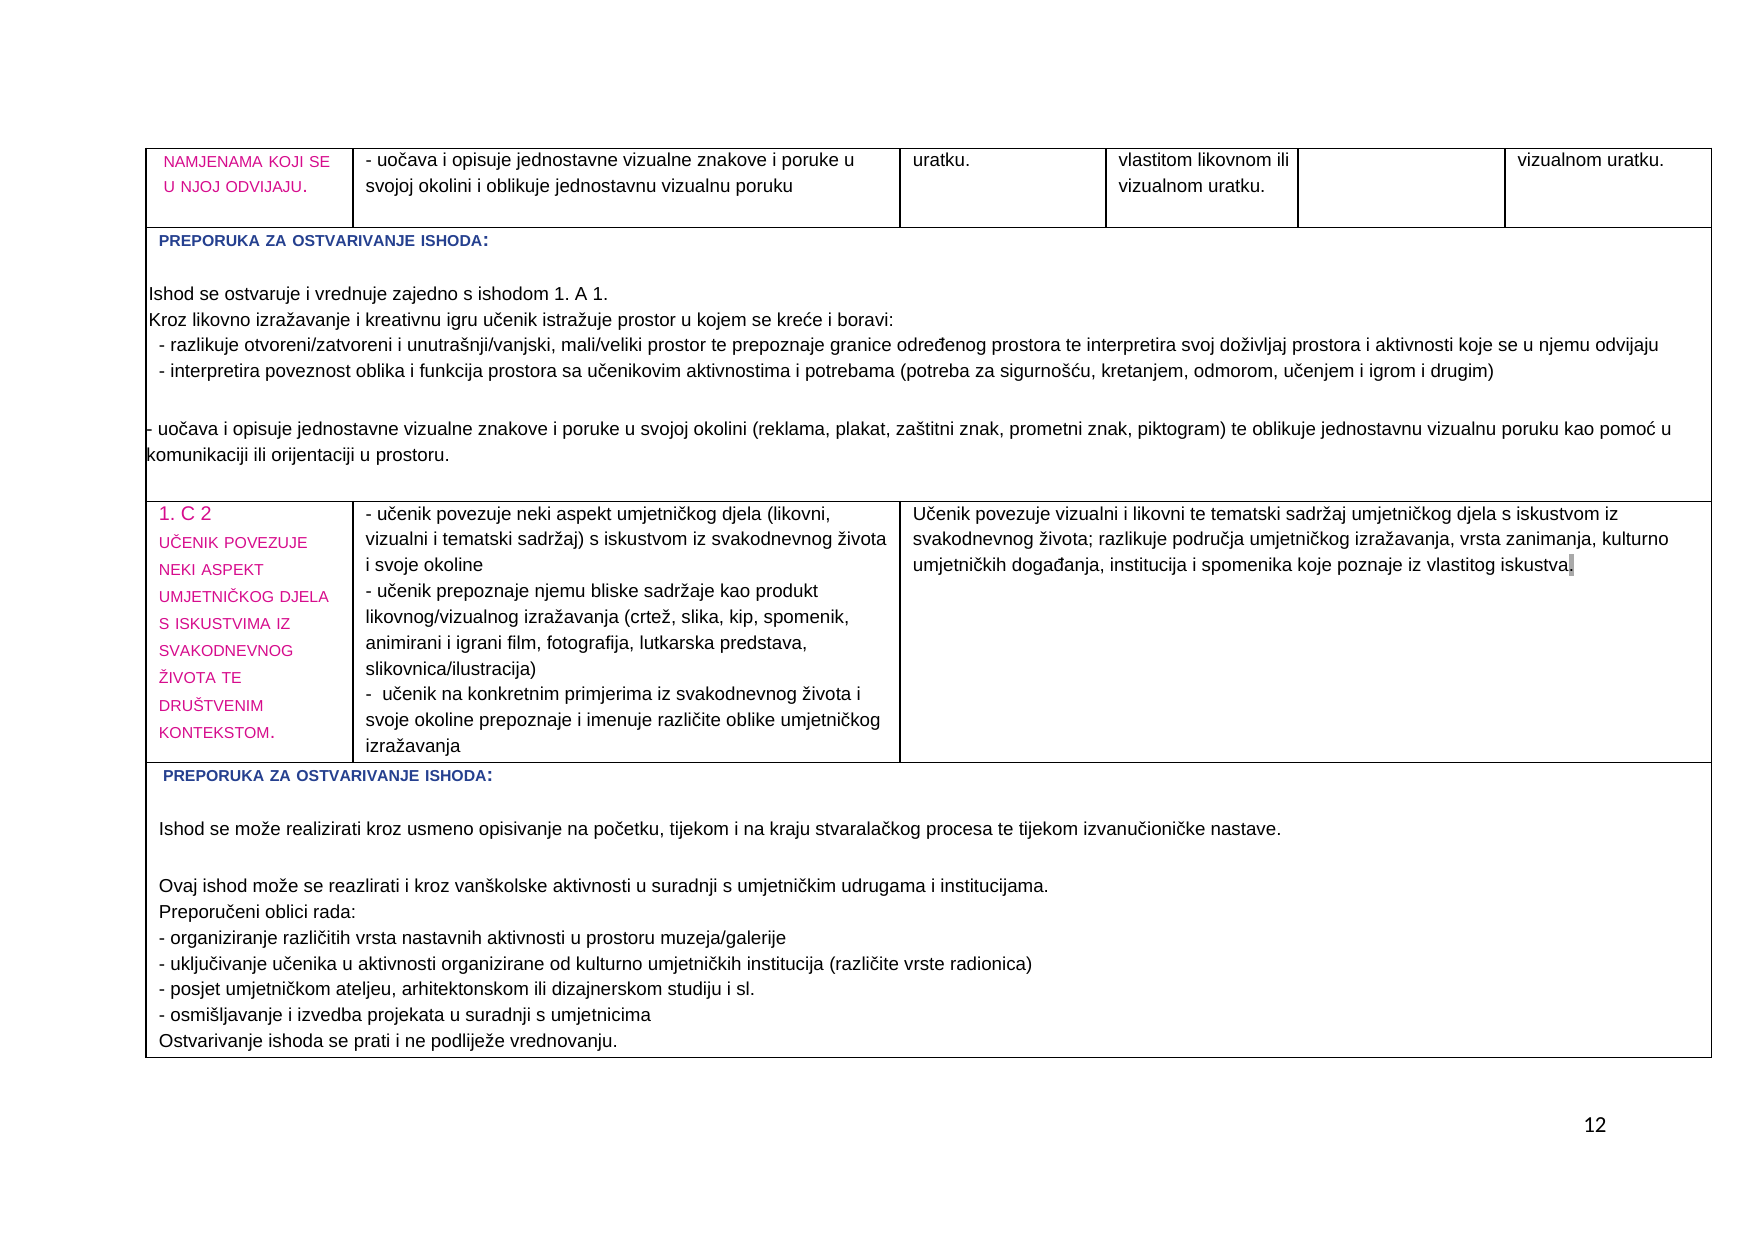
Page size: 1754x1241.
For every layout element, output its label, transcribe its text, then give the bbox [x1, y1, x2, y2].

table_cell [1299, 149, 1504, 227]
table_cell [147, 149, 352, 227]
table_cell preporuka za ostvarivanje ishoda: Ishod se ostvaruje i vrednuje zajedno s ishodom 1. A 1. Kroz likovno izražavanje i kreativnu igru učenik istražuje prostor u kojem se kreće i boravi: - razlikuje otvoreni/zatvoreni i unutrašnji/vanjski, mali/veliki prostor te prepoznaje granice određenog prostora te interpretira svoj doživljaj prostora i aktivnosti koje se u njemu odvijaju - interpretira poveznost oblika i funkcija prostora sa učenikovim aktivnostima i potrebama (potreba za sigurnošću, kretanjem, odmorom, učenjem i igrom i drugim) - uočava i opisuje jednostavne vizualne znakove i poruke u svojoj okolini (reklama, plakat, zaštitni znak, prometni znak, piktogram) te oblikuje jednostavnu vizualnu poruku kao pomoć u komunikaciji ili orijentaciji u prostoru. [147, 228, 1711, 501]
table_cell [1506, 149, 1711, 227]
table_cell 1. C 2 učenik povezuje neki aspekt umjetničkog djela s iskustvima iz svakodnevnog života te društvenim kontekstom. [147, 502, 352, 762]
table_cell - učenik povezuje neki aspekt umjetničkog djela (likovni, vizualni i tematski sadržaj) s iskustvom iz svakodnevnog života i svoje okoline - učenik prepoznaje njemu bliske sadržaje kao produkt likovnog/vizualnog izražavanja (crtež, slika, kip, spomenik, animirani i igrani film, fotografija, lutkarska predstava, slikovnica/ilustracija) - učenik na konkretnim primjerima iz svakodnevnog života i svoje okoline prepoznaje i imenuje različite oblike umjetničkog izražavanja [354, 502, 899, 762]
table_cell Učenik povezuje vizualni i likovni te tematski sadržaj umjetničkog djela s iskustvom iz svakodnevnog života; razlikuje područja umjetničkog izražavanja, vrsta zanimanja, kulturno umjetničkih događanja, institucija i spomenika koje poznaje iz vlastitog iskustva. [901, 502, 1711, 762]
table_cell preporuka za ostvarivanje ishoda: Ishod se može realizirati kroz usmeno opisivanje na početku, tijekom i na kraju stvaralačkog procesa te tijekom izvanučioničke nastave. Ovaj ishod može se reazlirati i kroz vanškolske aktivnosti u suradnji s umjetničkim udrugama i institucijama. Preporučeni oblici rada: - organiziranje različitih vrsta nastavnih aktivnosti u prostoru muzeja/galerije - uključivanje učenika u aktivnosti organizirane od kulturno umjetničkih institucija (različite vrste radionica) - posjet umjetničkom ateljeu, arhitektonskom ili dizajnerskom studiju i sl. - osmišljavanje i izvedba projekata u suradnji s umjetnicima Ostvarivanje ishoda se prati i ne podliježe vrednovanju. [147, 763, 1711, 1057]
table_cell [1107, 149, 1297, 227]
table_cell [901, 149, 1105, 227]
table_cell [354, 149, 899, 227]
